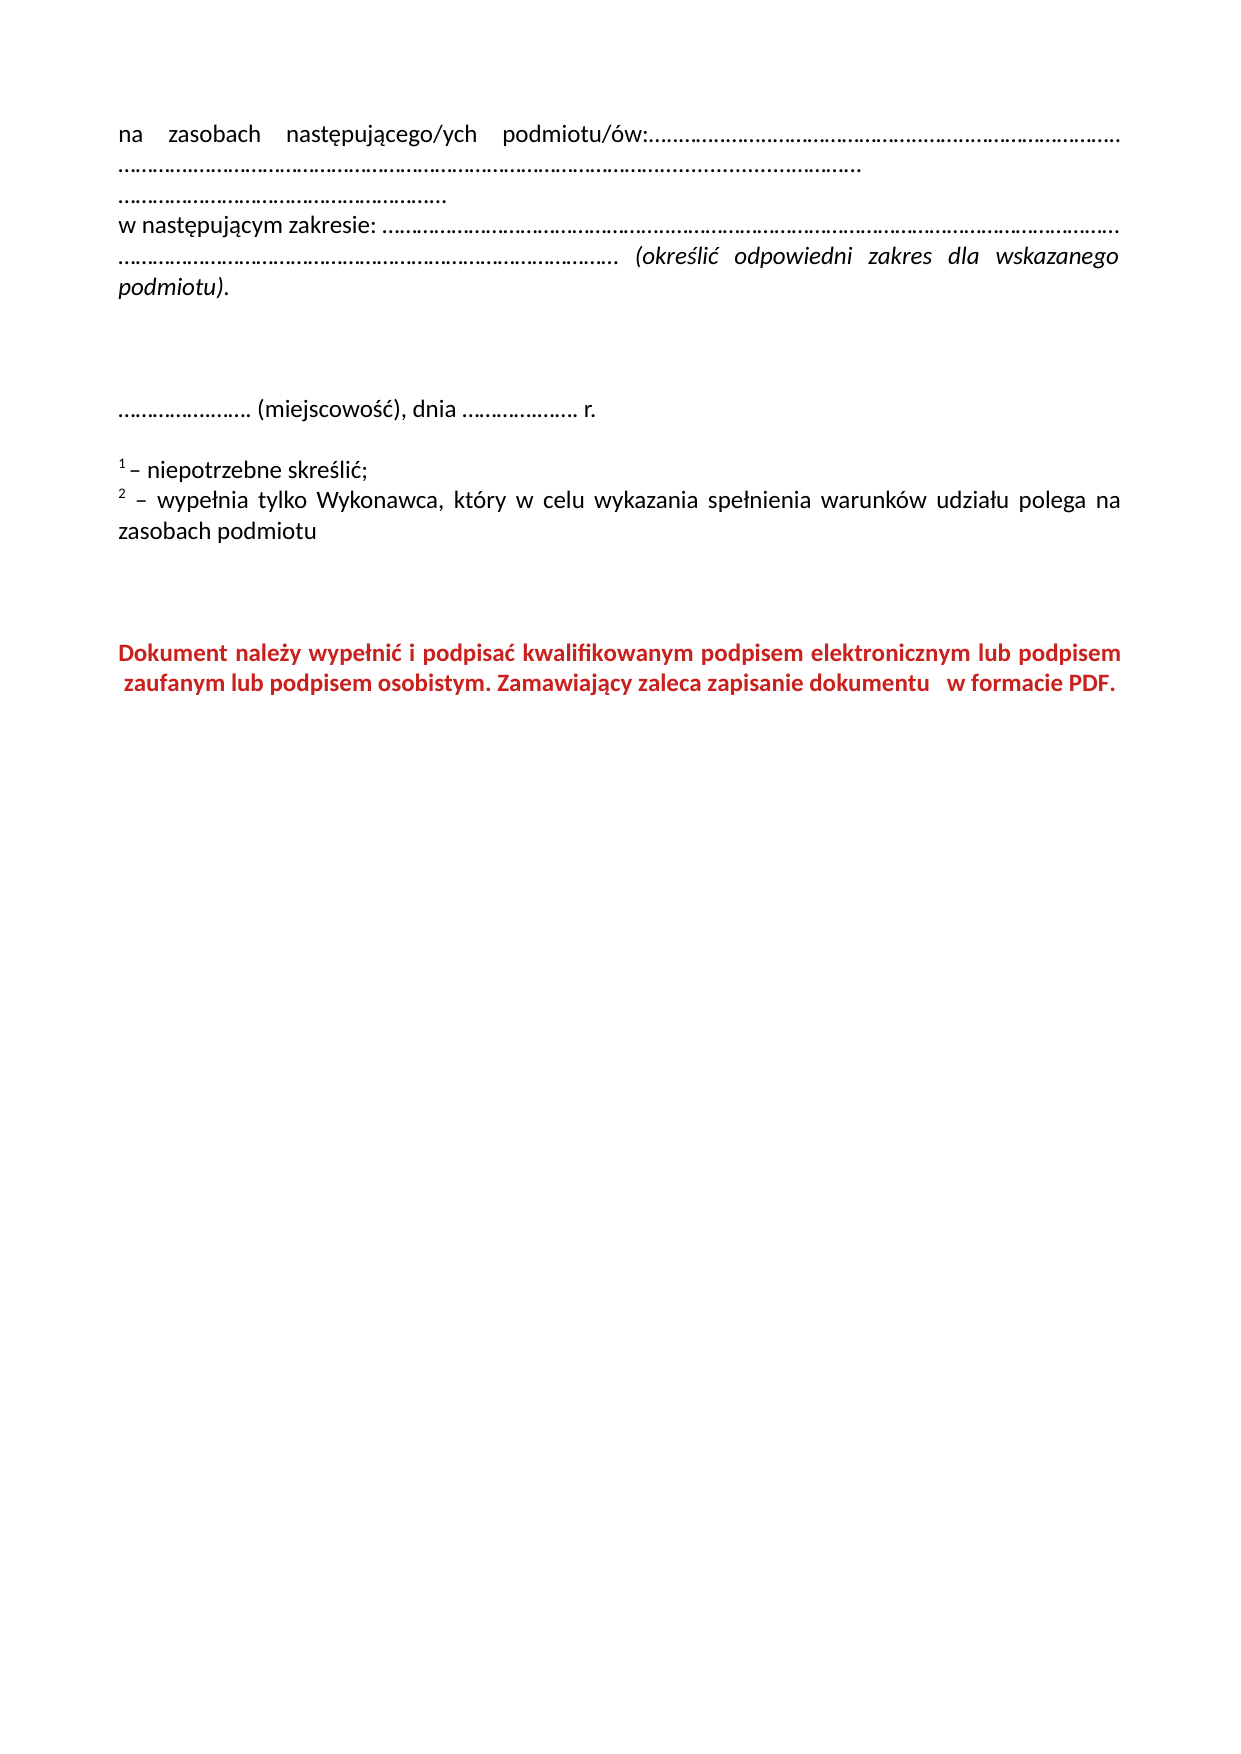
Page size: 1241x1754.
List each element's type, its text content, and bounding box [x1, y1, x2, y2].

text Dokument należy wypełnić i podpisać kwalifikowanym podpisem elektronicznym lub podpisem zaufanym lub podpisem osobistym. Zamawiający zaleca zapisanie dokumentu w formacie PDF. [118, 637, 1122, 698]
text …………….……. (miejscowość), dnia ………….……. r. [118, 393, 1122, 423]
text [118, 118, 1122, 210]
text 2 – wypełnia tylko Wykonawca, który w celu wykazania spełnienia warunków udziału polega na zasobach podmiotu [118, 484, 1122, 545]
text …………………………………………………………………………… (określić odpowiedni zakres dla wskazanego podmiotu). [118, 240, 1122, 301]
text 1 – niepotrzebne skreślić; [118, 454, 1122, 484]
text w następującym zakresie: …………………………………………..…………………………………………………………………… [118, 210, 1122, 240]
